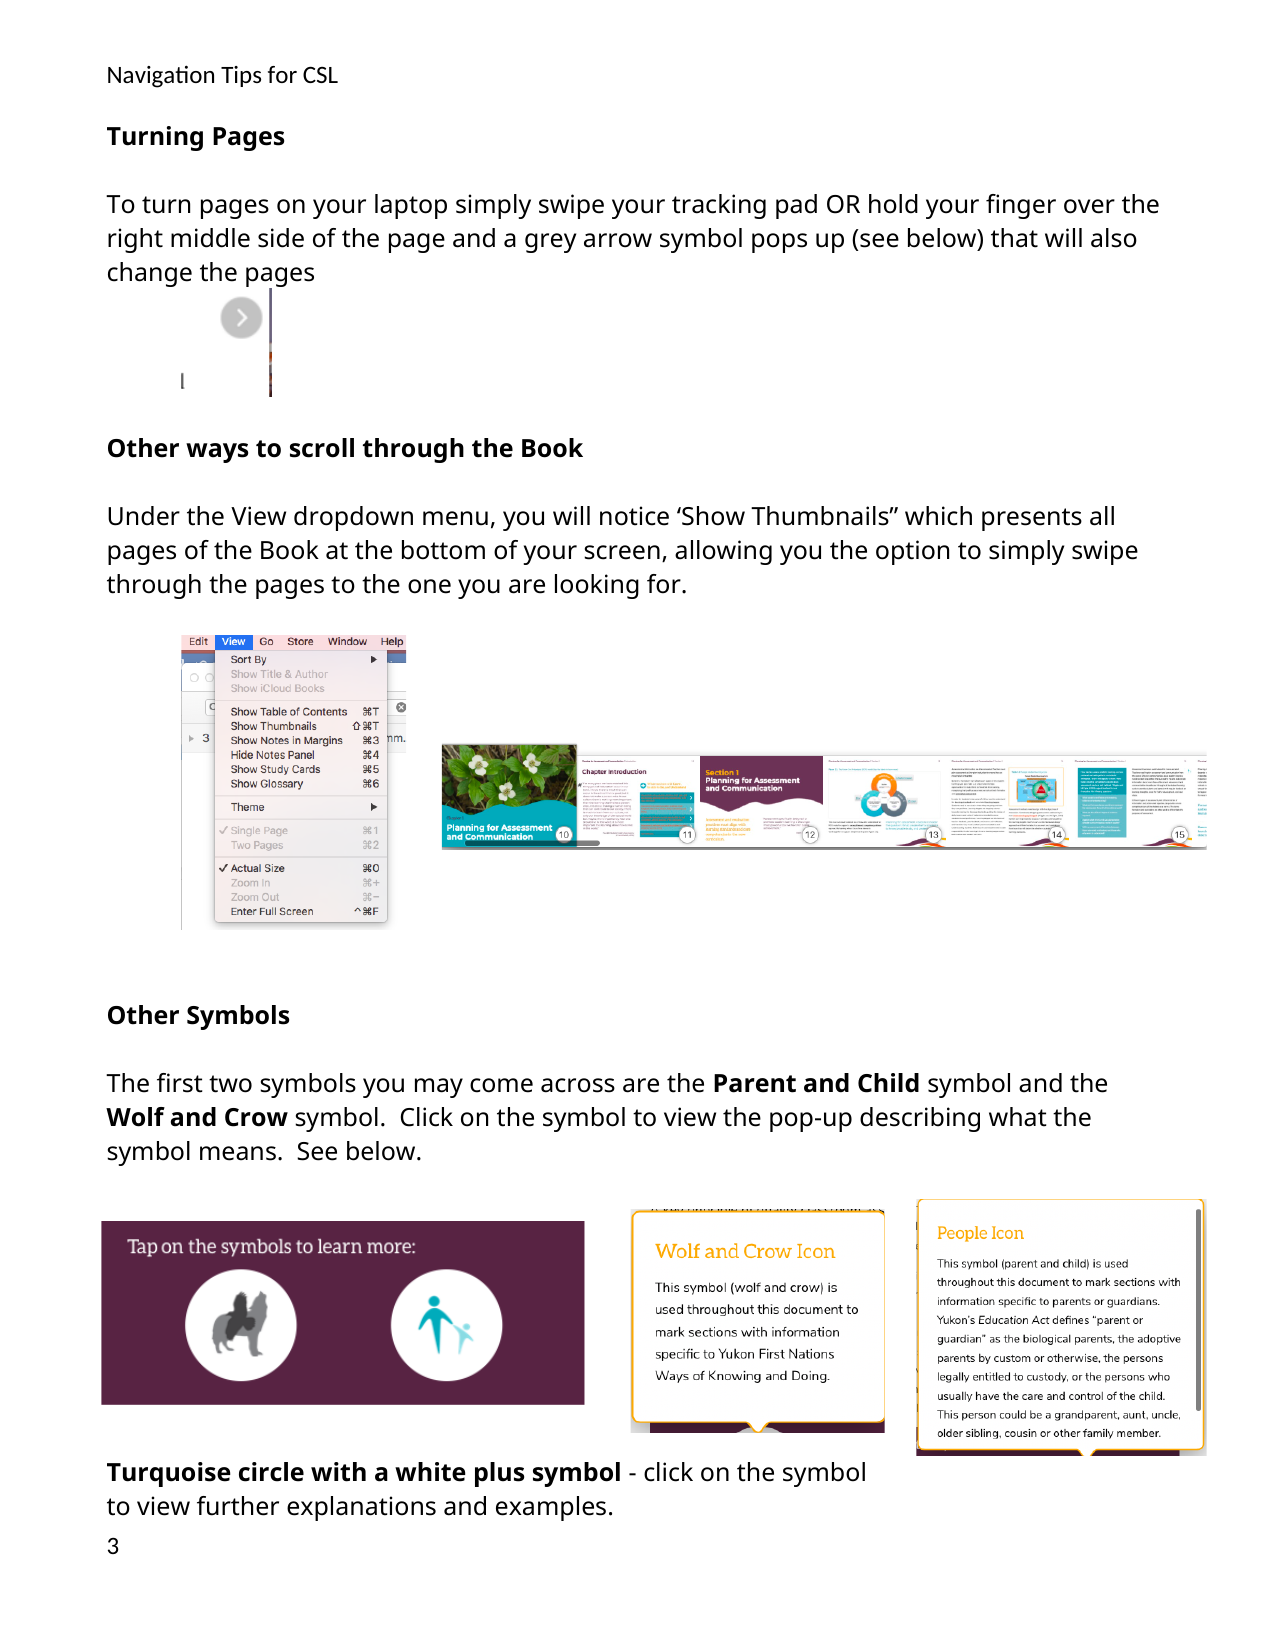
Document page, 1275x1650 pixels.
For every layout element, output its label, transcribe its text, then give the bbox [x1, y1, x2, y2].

text To turn pages on your laptop simply swipe your tracking pad OR hold your finger over the right middle side of the page and a grey arrow symbol pops up (see below) that will also change the pages [106, 186, 1169, 288]
picture [181, 635, 407, 930]
text Other ways to scroll through the Book [106, 431, 1169, 465]
picture [96, 1221, 585, 1405]
picture [630, 1209, 885, 1433]
picture [181, 288, 272, 397]
text Turning Pages [106, 118, 1169, 152]
text The first two symbols you may come across are the Parent and Child symbol and the Wolf and Crow symbol. Click on the symbol to view the pop-up describing what the symbol means. See below. [106, 1066, 1169, 1168]
text Other Symbols [106, 997, 1169, 1031]
picture [441, 734, 1207, 850]
text Turquoise circle with a white plus symbol - click on the symbol to view further explanations and examples. [106, 1399, 1169, 1522]
picture [916, 1199, 1207, 1456]
text Under the View dropdown menu, you will notice ‘Show Thumbnails” which presents all pages of the Book at the bottom of your screen, allowing you the option to simply swipe through the pages to the one you are looking for. [106, 499, 1169, 601]
